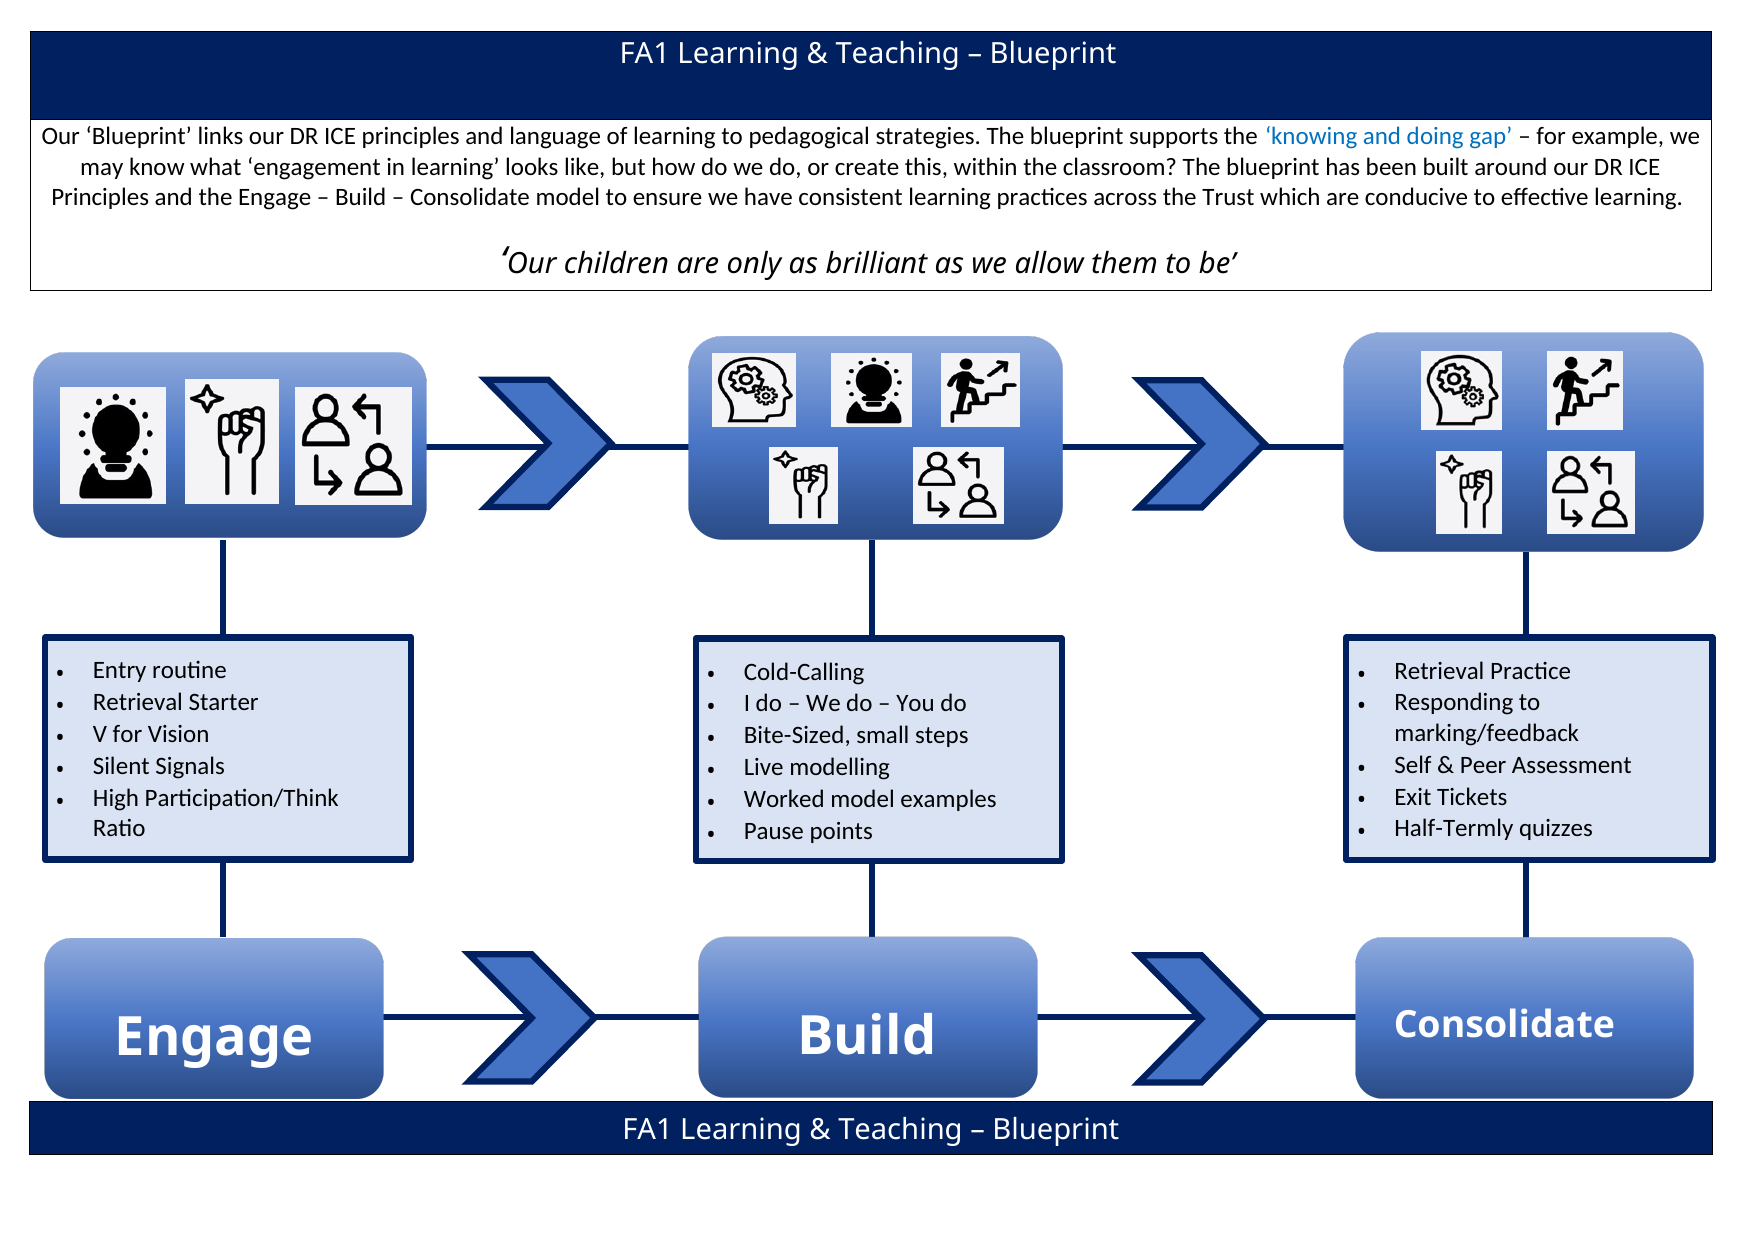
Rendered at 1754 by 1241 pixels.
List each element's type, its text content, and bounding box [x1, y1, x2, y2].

picture [687, 335, 1063, 540]
picture [32, 351, 427, 538]
picture [44, 937, 384, 1099]
table_cell FA1 Learning & Teaching – Blueprint [31, 32, 1711, 119]
picture [698, 936, 1038, 1098]
table_cell Our ‘Blueprint’ links our DR ICE principles and language of learning to pedagogical strategies. The blueprint supports the ‘knowing and doing gap’ – for example, we may know what ‘engagement in learning’ looks like, but how do we do, or create this, within the classroom? The blueprint has been built around our DR ICE Principles and the Engage – Build – Consolidate model to ensure we have consistent learning practices across the Trust which are conducive to effective learning. ‘Our children are only as brilliant as we allow them to be’ [31, 120, 1711, 290]
table_header FA1 Learning & Teaching – Blueprint [30, 1102, 1712, 1154]
picture [1342, 331, 1704, 552]
picture [1354, 936, 1694, 1099]
